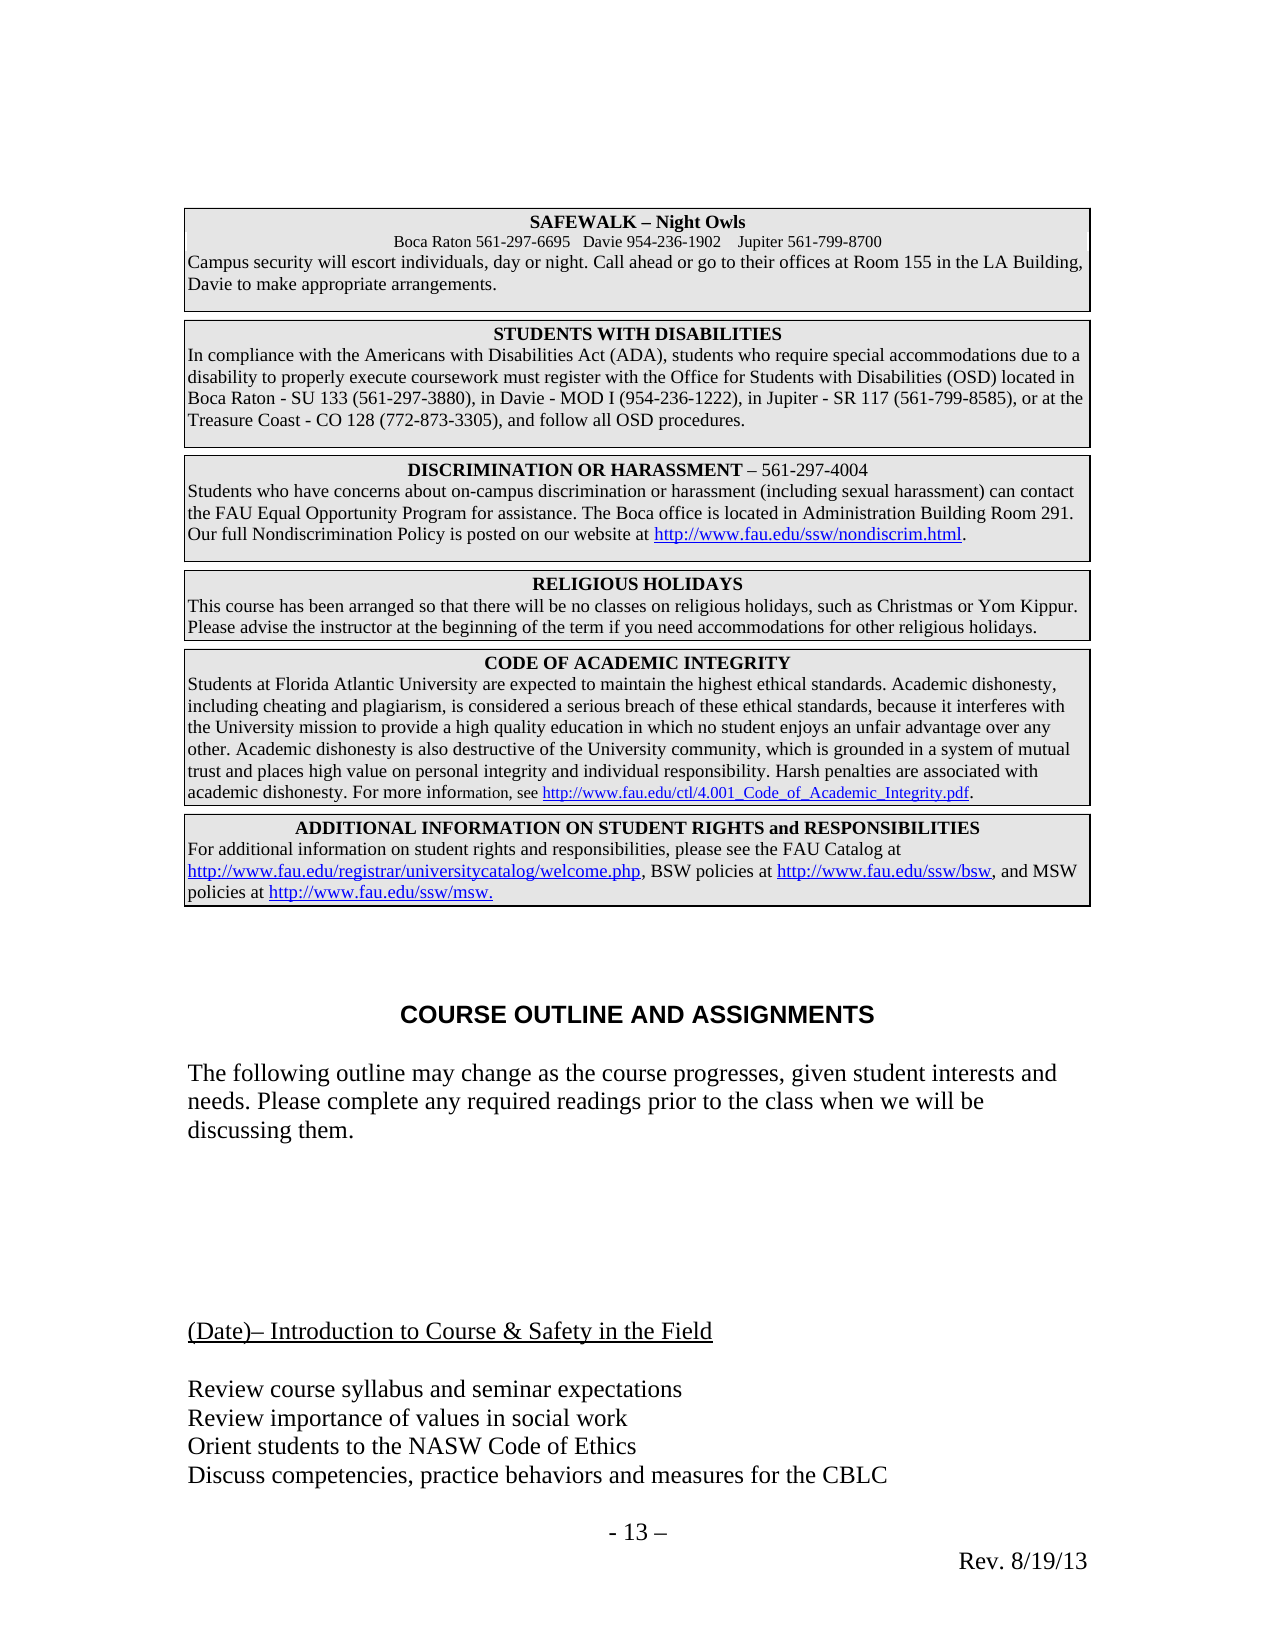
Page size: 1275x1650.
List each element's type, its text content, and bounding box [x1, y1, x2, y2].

text In compliance with the Americans with Disabilities Act (ADA), students who require special accommodations due to a disability to properly execute coursework must register with the Office for Students with Disabilities (OSD) located in Boca Raton - SU 133 (561-297-3880), in Davie - MOD I (954-236-1222), in Jupiter - SR 117 (561-799-8585), or at the Treasure Coast - CO 128 (772-873-3305), and follow all OSD procedures. [185, 341, 1089, 447]
text Course Outline and Assignments [187, 1000, 1087, 1029]
text SAFEWALK – Night Owls [185, 209, 1089, 232]
text This course has been arranged so that there will be no classes on religious holidays, such as Christmas or Yom Kippur. Please advise the instructor at the beginning of the term if you need accommodations for other religious holidays. [185, 591, 1089, 640]
text CODE OF ACADEMIC INTEGRITY [185, 650, 1089, 670]
text STUDENTS WITH DISABILITIES [185, 321, 1089, 341]
text (Date)– Introduction to Course & Safety in the Field [187, 1316, 1087, 1345]
text Campus security will escort individuals, day or night. Call ahead or go to their offices at Room 155 in the LA Building, Davie to make appropriate arrangements. [185, 248, 1089, 311]
text ADDITIONAL INFORMATION ON STUDENT RIGHTS and RESPONSIBILITIES [185, 815, 1089, 835]
text DISCRIMINATION OR HARASSMENT – 561-297-4004 [185, 456, 1089, 477]
text The following outline may change as the course progresses, given student interests and needs. Please complete any required readings prior to the class when we will be discussing them. [187, 1058, 1087, 1144]
text Orient students to the NASW Code of Ethics [187, 1431, 1087, 1460]
text Review course syllabus and seminar expectations [187, 1374, 1087, 1403]
text Students who have concerns about on-campus discrimination or harassment (including sexual harassment) can contact the FAU Equal Opportunity Program for assistance. The Boca office is located in Administration Building Room 291. Our full Nondiscrimination Policy is posted on our website at http://www.fau.edu/ssw/nondiscrim.html. [185, 477, 1089, 561]
text Review importance of values in social work [187, 1403, 1087, 1431]
text For additional information on student rights and responsibilities, please see the FAU Catalog at http://www.fau.edu/registrar/universitycatalog/welcome.php, BSW policies at http://www.fau.edu/ssw/bsw, and MSW policies at http://www.fau.edu/ssw/msw. [185, 835, 1089, 905]
text Boca Raton 561-297-6695 Davie 954-236-1902 Jupiter 561-799-8700 [187, 232, 1087, 248]
text Discuss competencies, practice behaviors and measures for the CBLC [187, 1460, 1087, 1489]
text RELIGIOUS HOLIDAYS [185, 571, 1089, 591]
text Students at Florida Atlantic University are expected to maintain the highest ethical standards. Academic dishonesty, including cheating and plagiarism, is considered a serious breach of these ethical standards, because it interferes with the University mission to provide a high quality education in which no student enjoys an unfair advantage over any other. Academic dishonesty is also destructive of the University community, which is grounded in a system of mutual trust and places high value on personal integrity and individual responsibility. Harsh penalties are associated with academic dishonesty. For more information, see http://www.fau.edu/ctl/4.001_Code_of_Academic_Integrity.pdf. [185, 670, 1089, 805]
